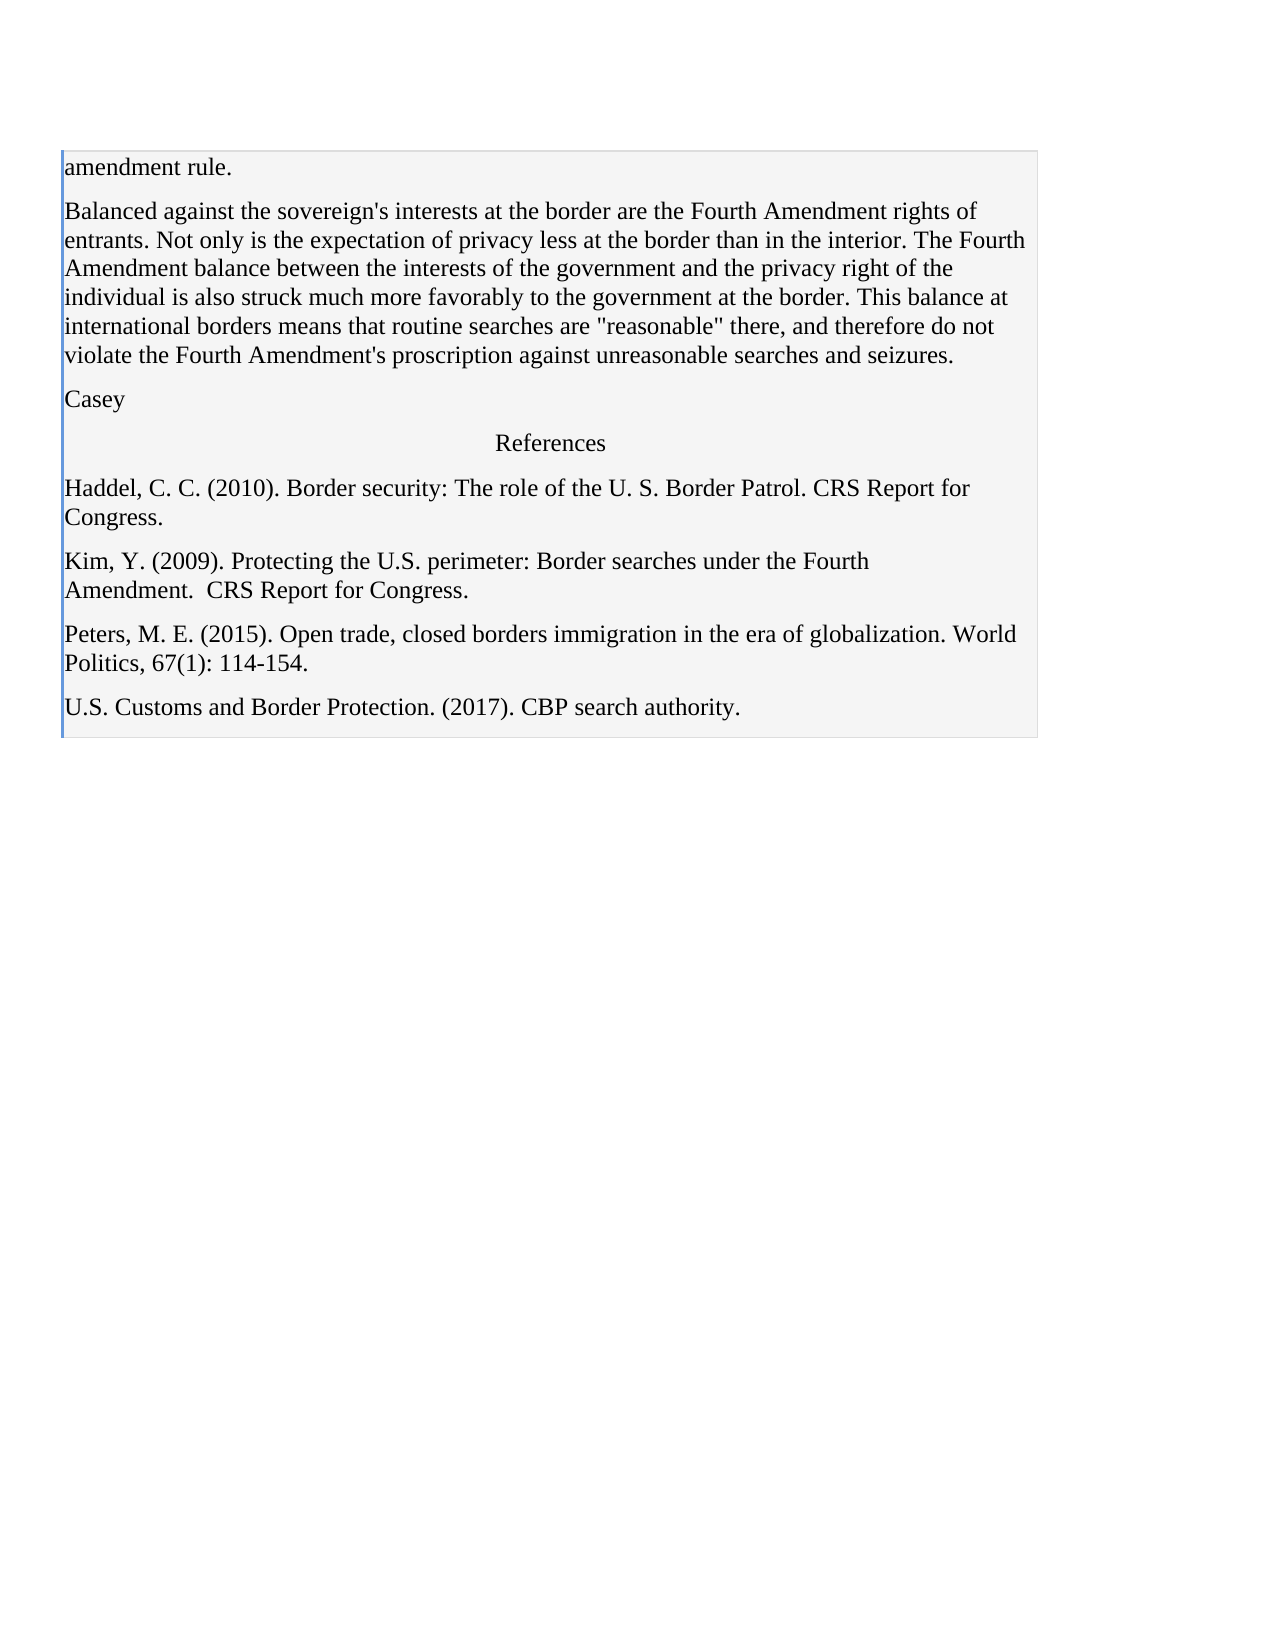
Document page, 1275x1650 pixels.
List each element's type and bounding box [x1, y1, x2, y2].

table_header [64, 152, 1037, 737]
